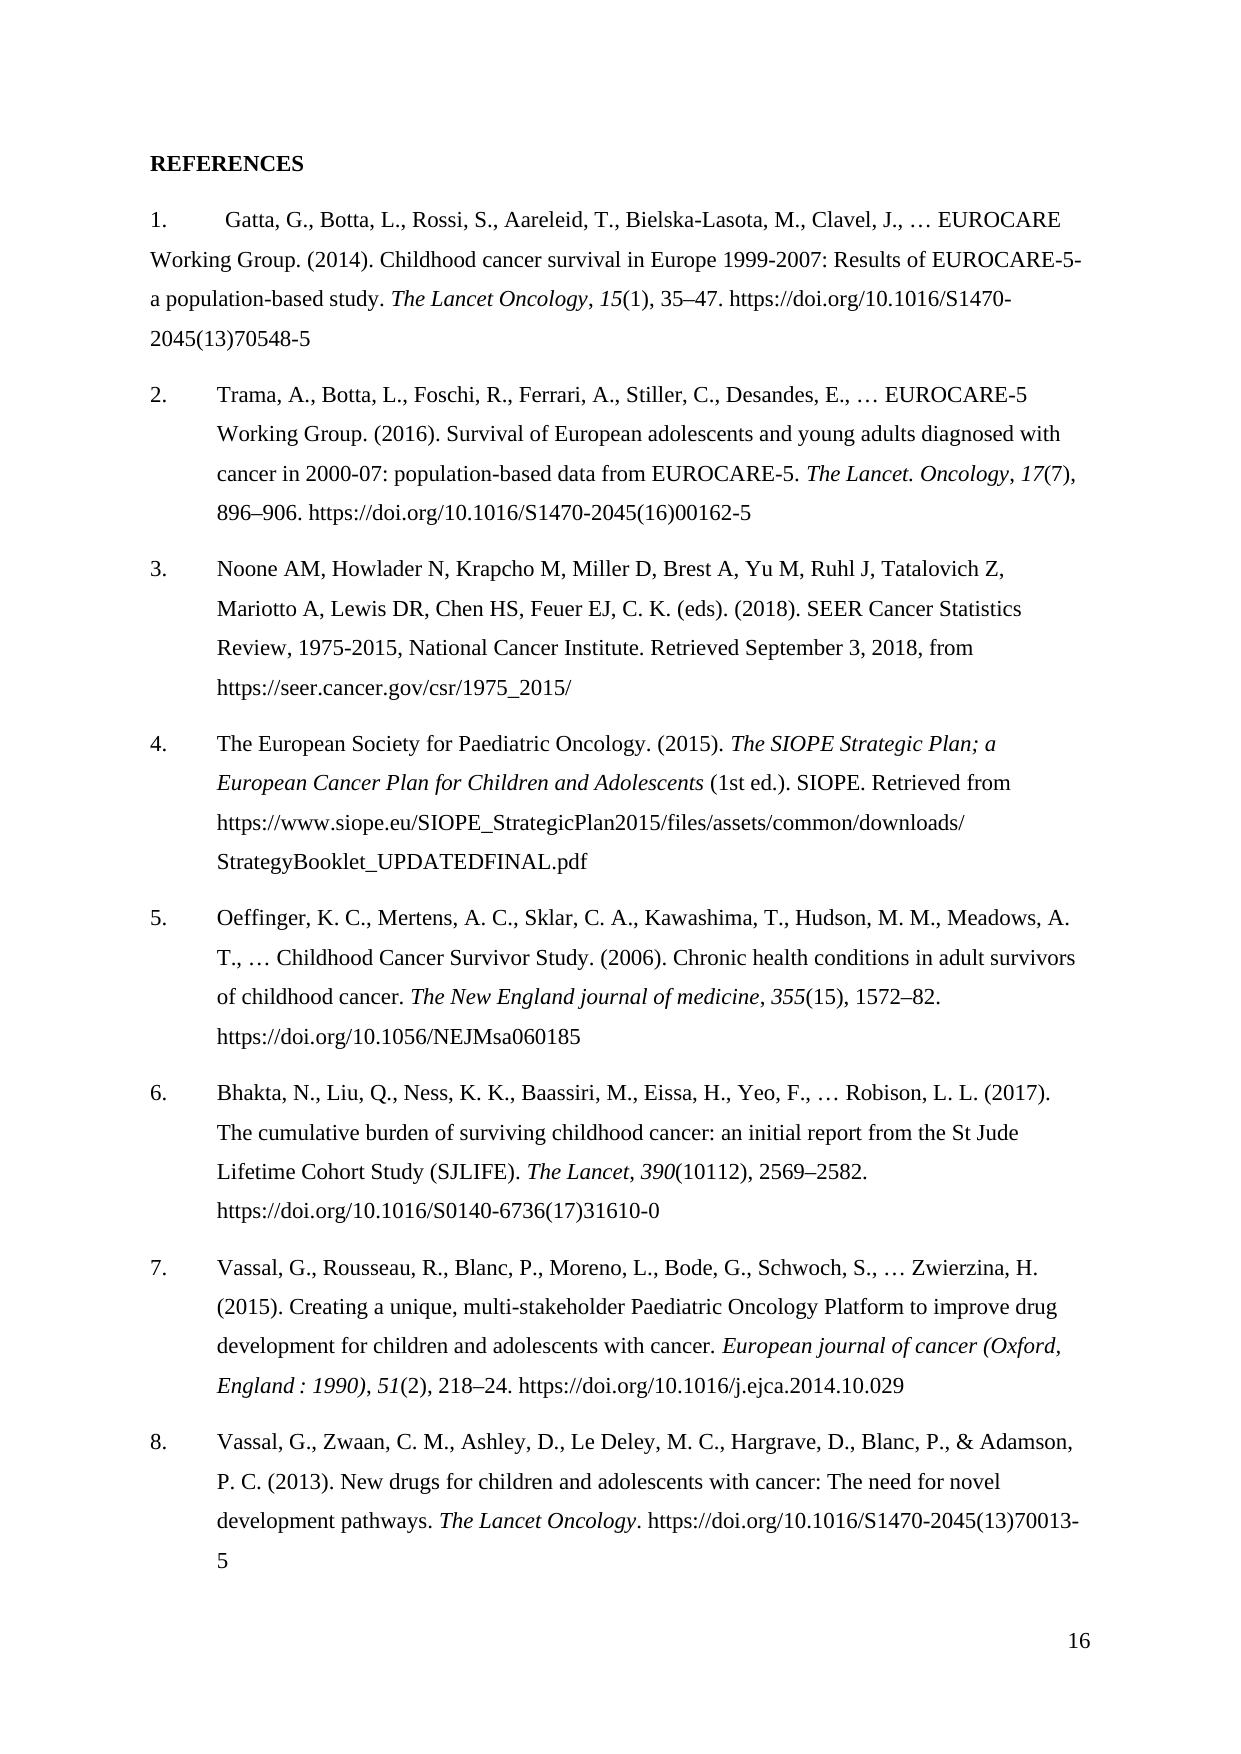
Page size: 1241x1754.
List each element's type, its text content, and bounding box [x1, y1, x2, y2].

text 4. The European Society for Paediatric Oncology. (2015). The SIOPE Strategic Plan; a European Cancer Plan for Children and Adolescents (1st ed.). SIOPE. Retrieved from https://www.siope.eu/SIOPE_StrategicPlan2015/files/assets/common/downloads/StrategyBooklet_UPDATEDFINAL.pdf [150, 730, 1090, 875]
text 2. Trama, A., Botta, L., Foschi, R., Ferrari, A., Stiller, C., Desandes, E., … EUROCARE-5 Working Group. (2016). Survival of European adolescents and young adults diagnosed with cancer in 2000-07: population-based data from EUROCARE-5. The Lancet. Oncology, 17(7), 896–906. https://doi.org/10.1016/S1470-2045(16)00162-5 [150, 381, 1090, 526]
text 3. Noone AM, Howlader N, Krapcho M, Miller D, Brest A, Yu M, Ruhl J, Tatalovich Z, Mariotto A, Lewis DR, Chen HS, Feuer EJ, C. K. (eds). (2018). SEER Cancer Statistics Review, 1975-2015, National Cancer Institute. Retrieved September 3, 2018, from https://seer.cancer.gov/csr/1975_2015/ [150, 555, 1090, 700]
text REFERENCES [150, 150, 1090, 176]
text 8. Vassal, G., Zwaan, C. M., Ashley, D., Le Deley, M. C., Hargrave, D., Blanc, P., & Adamson, P. C. (2013). New drugs for children and adolescents with cancer: The need for novel development pathways. The Lancet Oncology. https://doi.org/10.1016/S1470-2045(13)70013-5 [150, 1428, 1090, 1573]
text 5. Oeffinger, K. C., Mertens, A. C., Sklar, C. A., Kawashima, T., Hudson, M. M., Meadows, A. T., … Childhood Cancer Survivor Study. (2006). Chronic health conditions in adult survivors of childhood cancer. The New England journal of medicine, 355(15), 1572–82. https://doi.org/10.1056/NEJMsa060185 [150, 904, 1090, 1049]
text 6. Bhakta, N., Liu, Q., Ness, K. K., Baassiri, M., Eissa, H., Yeo, F., … Robison, L. L. (2017). The cumulative burden of surviving childhood cancer: an initial report from the St Jude Lifetime Cohort Study (SJLIFE). The Lancet, 390(10112), 2569–2582. https://doi.org/10.1016/S0140-6736(17)31610-0 [150, 1079, 1090, 1224]
text 7. Vassal, G., Rousseau, R., Blanc, P., Moreno, L., Bode, G., Schwoch, S., … Zwierzina, H. (2015). Creating a unique, multi-stakeholder Paediatric Oncology Platform to improve drug development for children and adolescents with cancer. European journal of cancer (Oxford, England : 1990), 51(2), 218–24. https://doi.org/10.1016/j.ejca.2014.10.029 [150, 1254, 1090, 1398]
